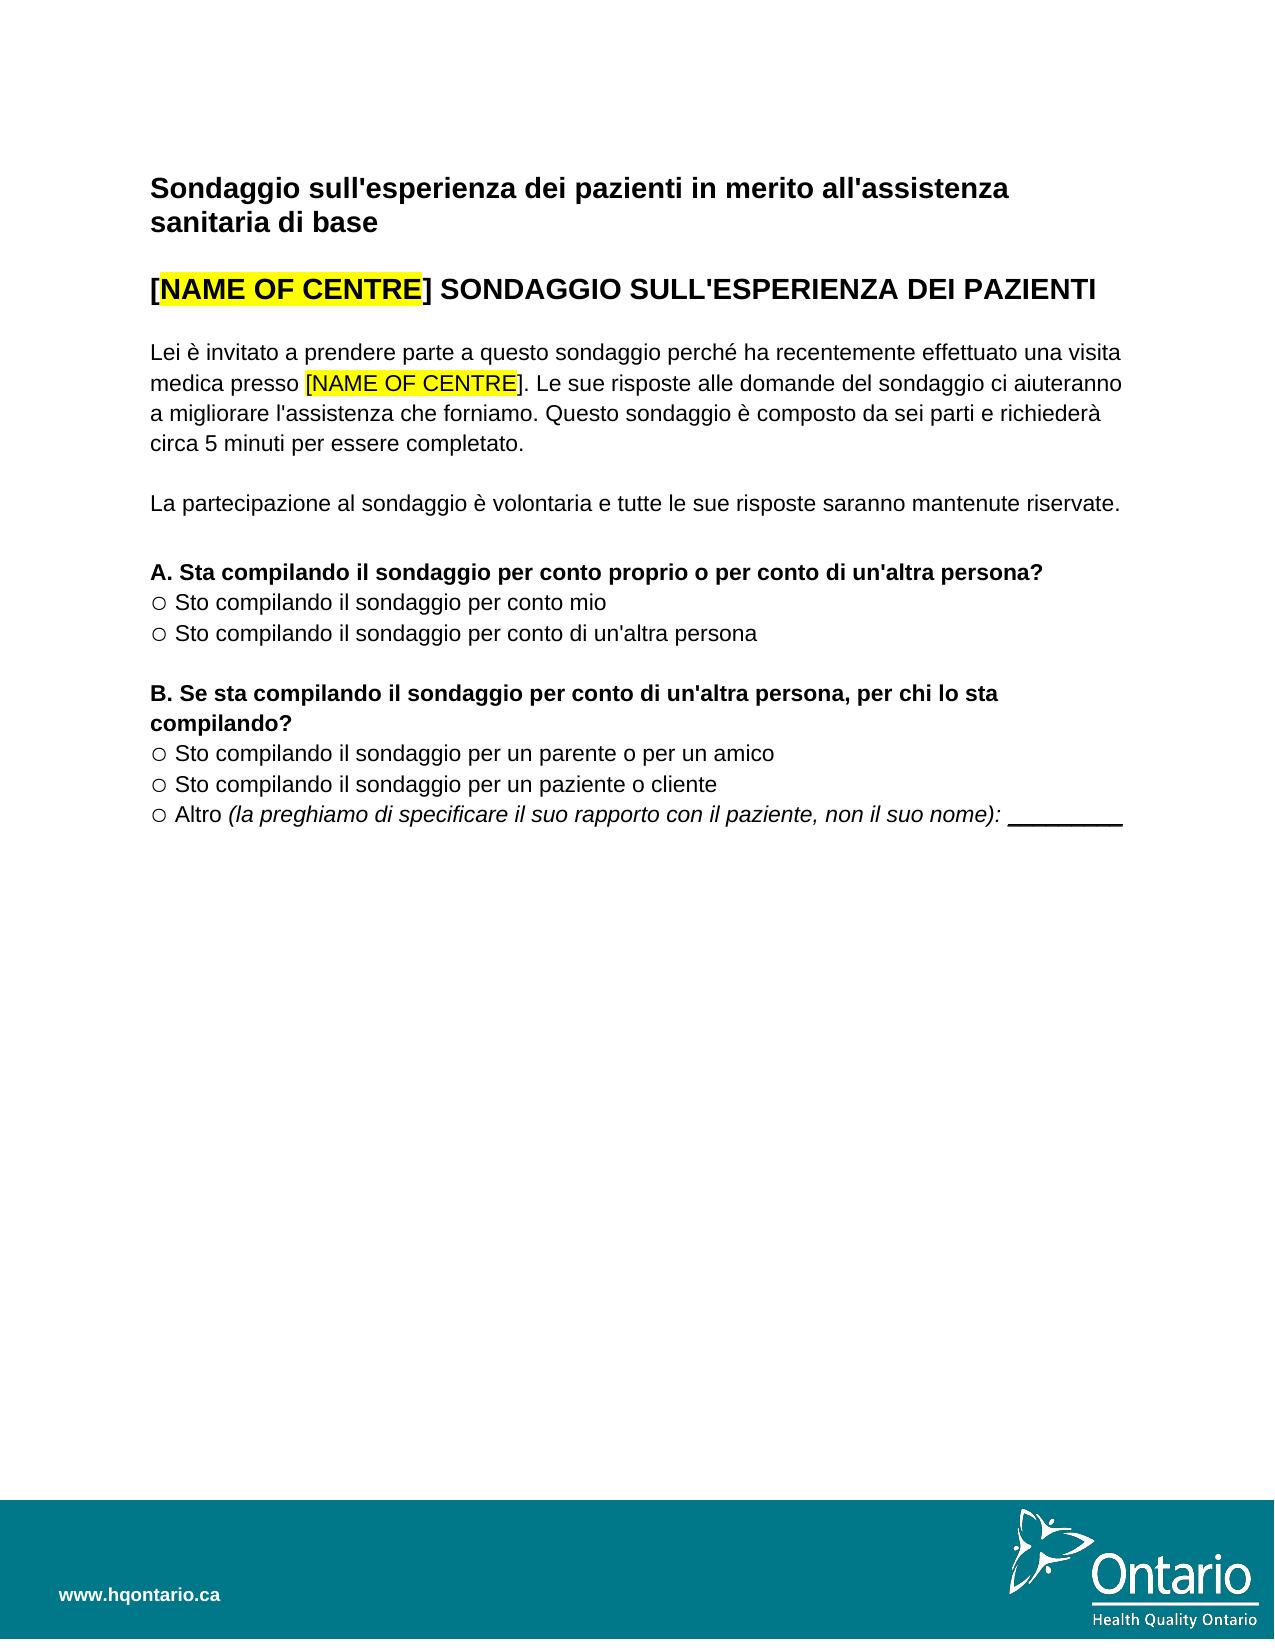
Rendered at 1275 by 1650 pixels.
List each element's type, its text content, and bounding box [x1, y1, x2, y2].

text La partecipazione al sondaggio è volontaria e tutte le sue risposte saranno mantenute riservate. [150, 490, 1125, 517]
text Sondaggio sull'esperienza dei pazienti in merito all'assistenza sanitaria di base [150, 172, 1125, 239]
text Sto compilando il sondaggio per un paziente o cliente [150, 771, 1125, 797]
text Sto compilando il sondaggio per conto di un'altra persona [150, 619, 1125, 646]
text [NAME OF CENTRE] SONDAGGIO SULL'ESPERIENZA DEI PAZIENTI [422, 272, 1125, 306]
text A. Sta compilando il sondaggio per conto proprio o per conto di un'altra persona? [150, 559, 1125, 585]
text B. Se sta compilando il sondaggio per conto di un'altra persona, per chi lo sta compilando? [150, 680, 1125, 736]
text Lei è invitato a prendere parte a questo sondaggio perché ha recentemente effettuato una visita medica presso [NAME OF CENTRE]. Le sue risposte alle domande del sondaggio ci aiuteranno a migliorare l'assistenza che forniamo. Questo sondaggio è composto da sei parti e richiederà circa 5 minuti per essere completato. [150, 339, 1125, 456]
text Altro (la preghiamo di specificare il suo rapporto con il paziente, non il suo nome): _________ [150, 801, 1125, 827]
text Sto compilando il sondaggio per un parente o per un amico [150, 740, 1125, 767]
text Sto compilando il sondaggio per conto mio [150, 589, 1125, 616]
